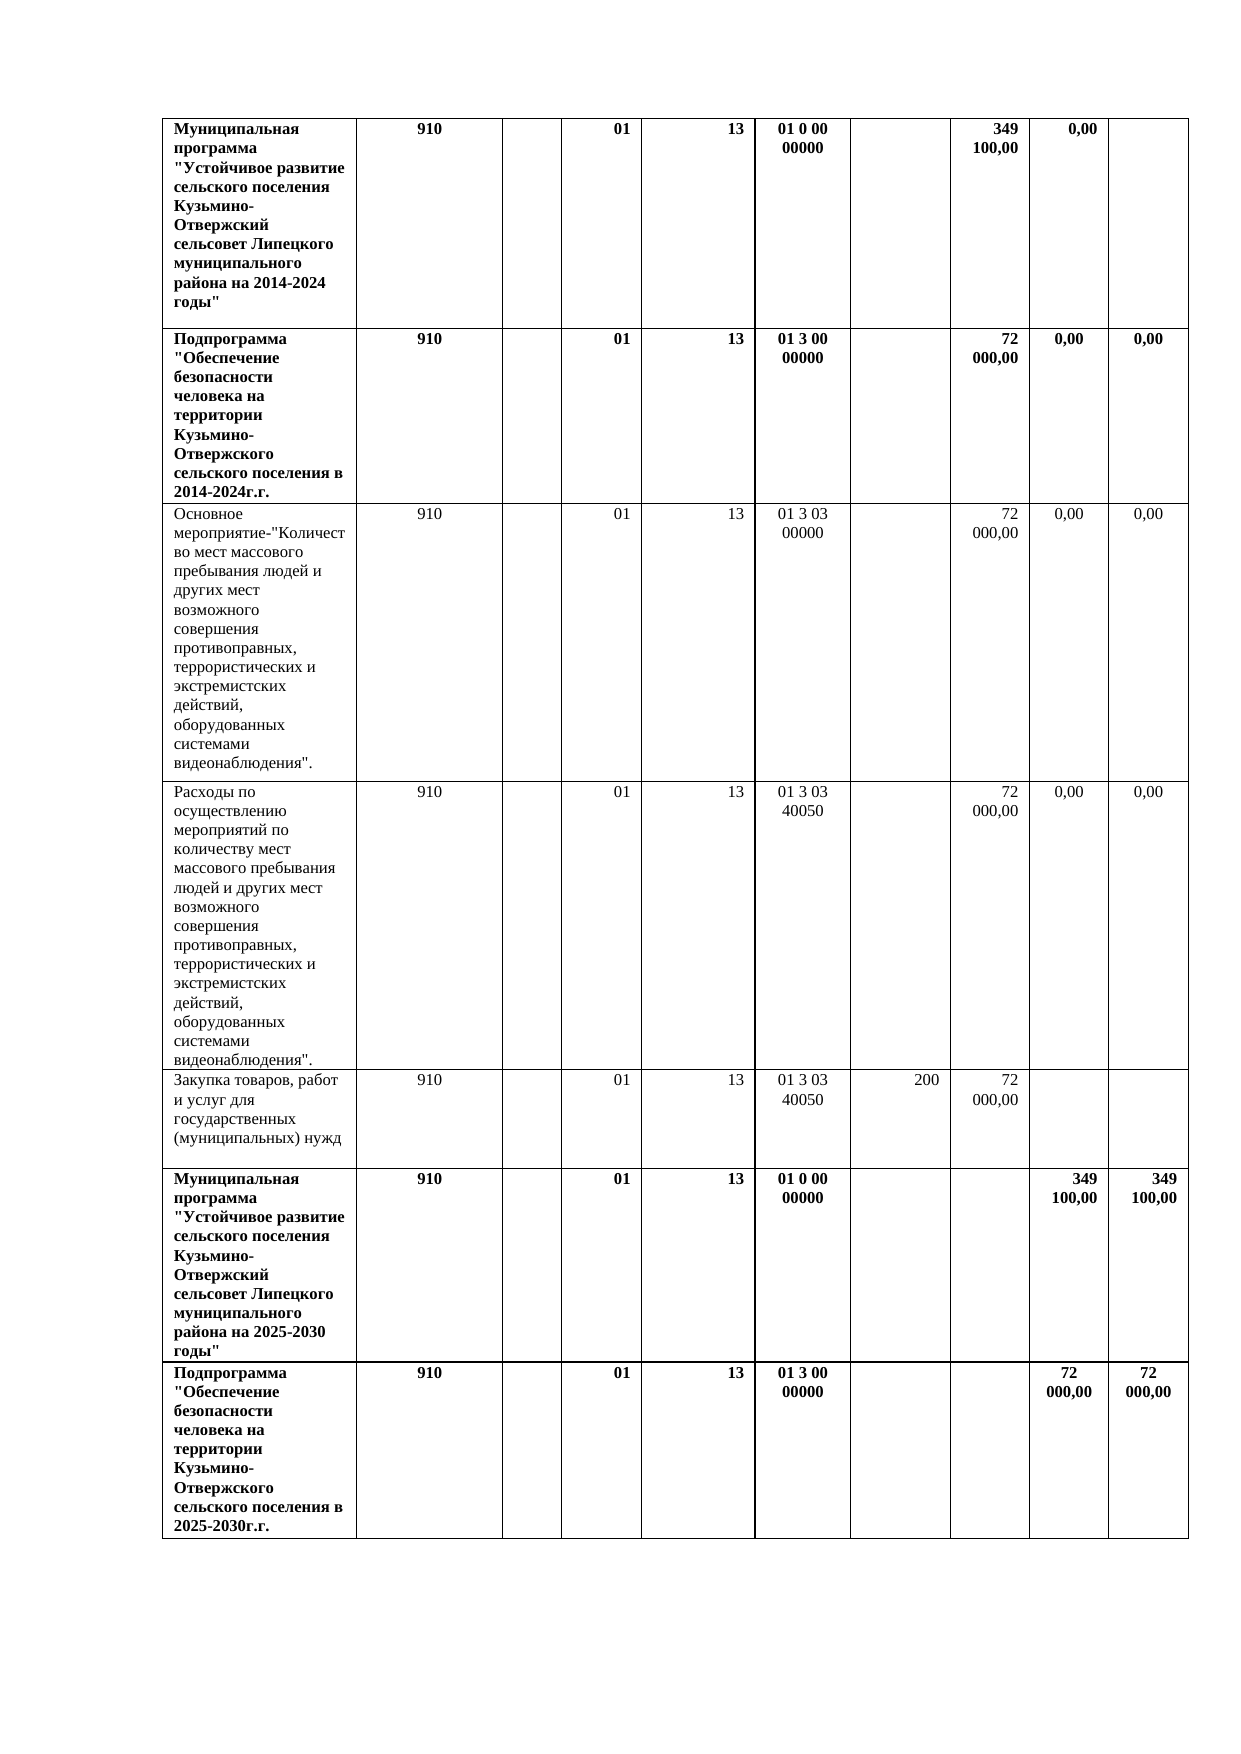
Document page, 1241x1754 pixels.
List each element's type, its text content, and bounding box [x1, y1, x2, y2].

table_cell 01 [562, 1169, 641, 1361]
table_cell 13 [642, 329, 754, 502]
table_cell 349 100,00 [1030, 1169, 1108, 1361]
table_cell Муниципальная программа "Устойчивое развитие сельского поселения Кузьмино-Отвержский сельсовет Липецкого муниципального района на 2025-2030 годы" [163, 1169, 356, 1361]
table_cell [1109, 119, 1188, 327]
table_cell 72 000,00 [1030, 1363, 1108, 1538]
table_cell 72 000,00 [951, 1070, 1029, 1168]
table_cell 0,00 [1030, 782, 1108, 1069]
table_cell 72 000,00 [1109, 1363, 1188, 1538]
table_cell Муниципальная программа "Устойчивое развитие сельского поселения Кузьмино-Отвержский сельсовет Липецкого муниципального района на 2014-2024 годы" [163, 119, 356, 327]
table_cell 13 [642, 1070, 754, 1168]
table_cell 910 [357, 329, 502, 502]
table_cell [503, 782, 561, 1069]
table_cell [503, 119, 561, 327]
table_cell 13 [642, 504, 754, 781]
table_cell 13 [642, 1169, 754, 1361]
table_cell 0,00 [1030, 504, 1108, 781]
table_cell 0,00 [1109, 504, 1188, 781]
table_cell 01 [562, 119, 641, 327]
table_cell 01 3 03 40050 [756, 1070, 850, 1168]
table_cell [503, 1070, 561, 1168]
table_cell 72 000,00 [951, 782, 1029, 1069]
table_cell 01 3 03 00000 [756, 504, 850, 781]
table_cell 910 [357, 1363, 502, 1538]
table_cell 0,00 [1109, 782, 1188, 1069]
table_cell 01 [562, 782, 641, 1069]
table_cell 200 [851, 1070, 950, 1168]
table_cell [851, 329, 950, 502]
table_cell [851, 1169, 950, 1361]
table_cell 72 000,00 [951, 504, 1029, 781]
table_cell [503, 1363, 561, 1538]
table_cell [503, 329, 561, 502]
table_cell 13 [642, 119, 754, 327]
table_cell 0,00 [1030, 329, 1108, 502]
table_cell [503, 504, 561, 781]
table_cell 01 [562, 329, 641, 502]
table_cell Основное мероприятие-"Количество мест массового пребывания людей и других мест возможного совершения противоправных, террористических и экстремистских действий, оборудованных системами видеонаблюдения". [163, 504, 356, 781]
table_cell Расходы по осуществлению мероприятий по количеству мест массового пребывания людей и других мест возможного совершения противоправных, террористических и экстремистских действий, оборудованных системами видеонаблюдения". [163, 782, 356, 1069]
table_cell 910 [357, 1070, 502, 1168]
table_cell 910 [357, 119, 502, 327]
table_cell 349 100,00 [951, 119, 1029, 327]
table_cell Закупка товаров, работ и услуг для государственных (муниципальных) нужд [163, 1070, 356, 1168]
table_cell 910 [357, 782, 502, 1069]
table_cell 01 [562, 1070, 641, 1168]
table_cell Подпрограмма "Обеспечение безопасности человека на территории Кузьмино-Отвержского сельского поселения в 2014-2024г.г. [163, 329, 356, 502]
table_cell 72 000,00 [951, 329, 1029, 502]
table_cell 01 [562, 1363, 641, 1538]
table_cell 01 0 00 00000 [756, 119, 850, 327]
table_cell 0,00 [1109, 329, 1188, 502]
table_cell 0,00 [1030, 119, 1108, 327]
table_cell [851, 119, 950, 327]
table_cell 910 [357, 504, 502, 781]
table_cell 910 [357, 1169, 502, 1361]
table_cell [851, 782, 950, 1069]
table_cell [951, 1363, 1029, 1538]
table_cell Подпрограмма "Обеспечение безопасности человека на территории Кузьмино-Отвержского сельского поселения в 2025-2030г.г. [163, 1363, 356, 1538]
table_cell [851, 504, 950, 781]
table_cell 01 3 03 40050 [756, 782, 850, 1069]
table_cell 01 0 00 00000 [756, 1169, 850, 1361]
table_cell 01 3 00 00000 [756, 1363, 850, 1538]
table_cell [503, 1169, 561, 1361]
table_cell 13 [642, 1363, 754, 1538]
table_cell 01 [562, 504, 641, 781]
table_cell [951, 1169, 1029, 1361]
table_cell [1030, 1070, 1108, 1168]
table_cell 349 100,00 [1109, 1169, 1188, 1361]
table_cell 13 [642, 782, 754, 1069]
table_cell 01 3 00 00000 [756, 329, 850, 502]
table_cell [851, 1363, 950, 1538]
table_cell [1109, 1070, 1188, 1168]
